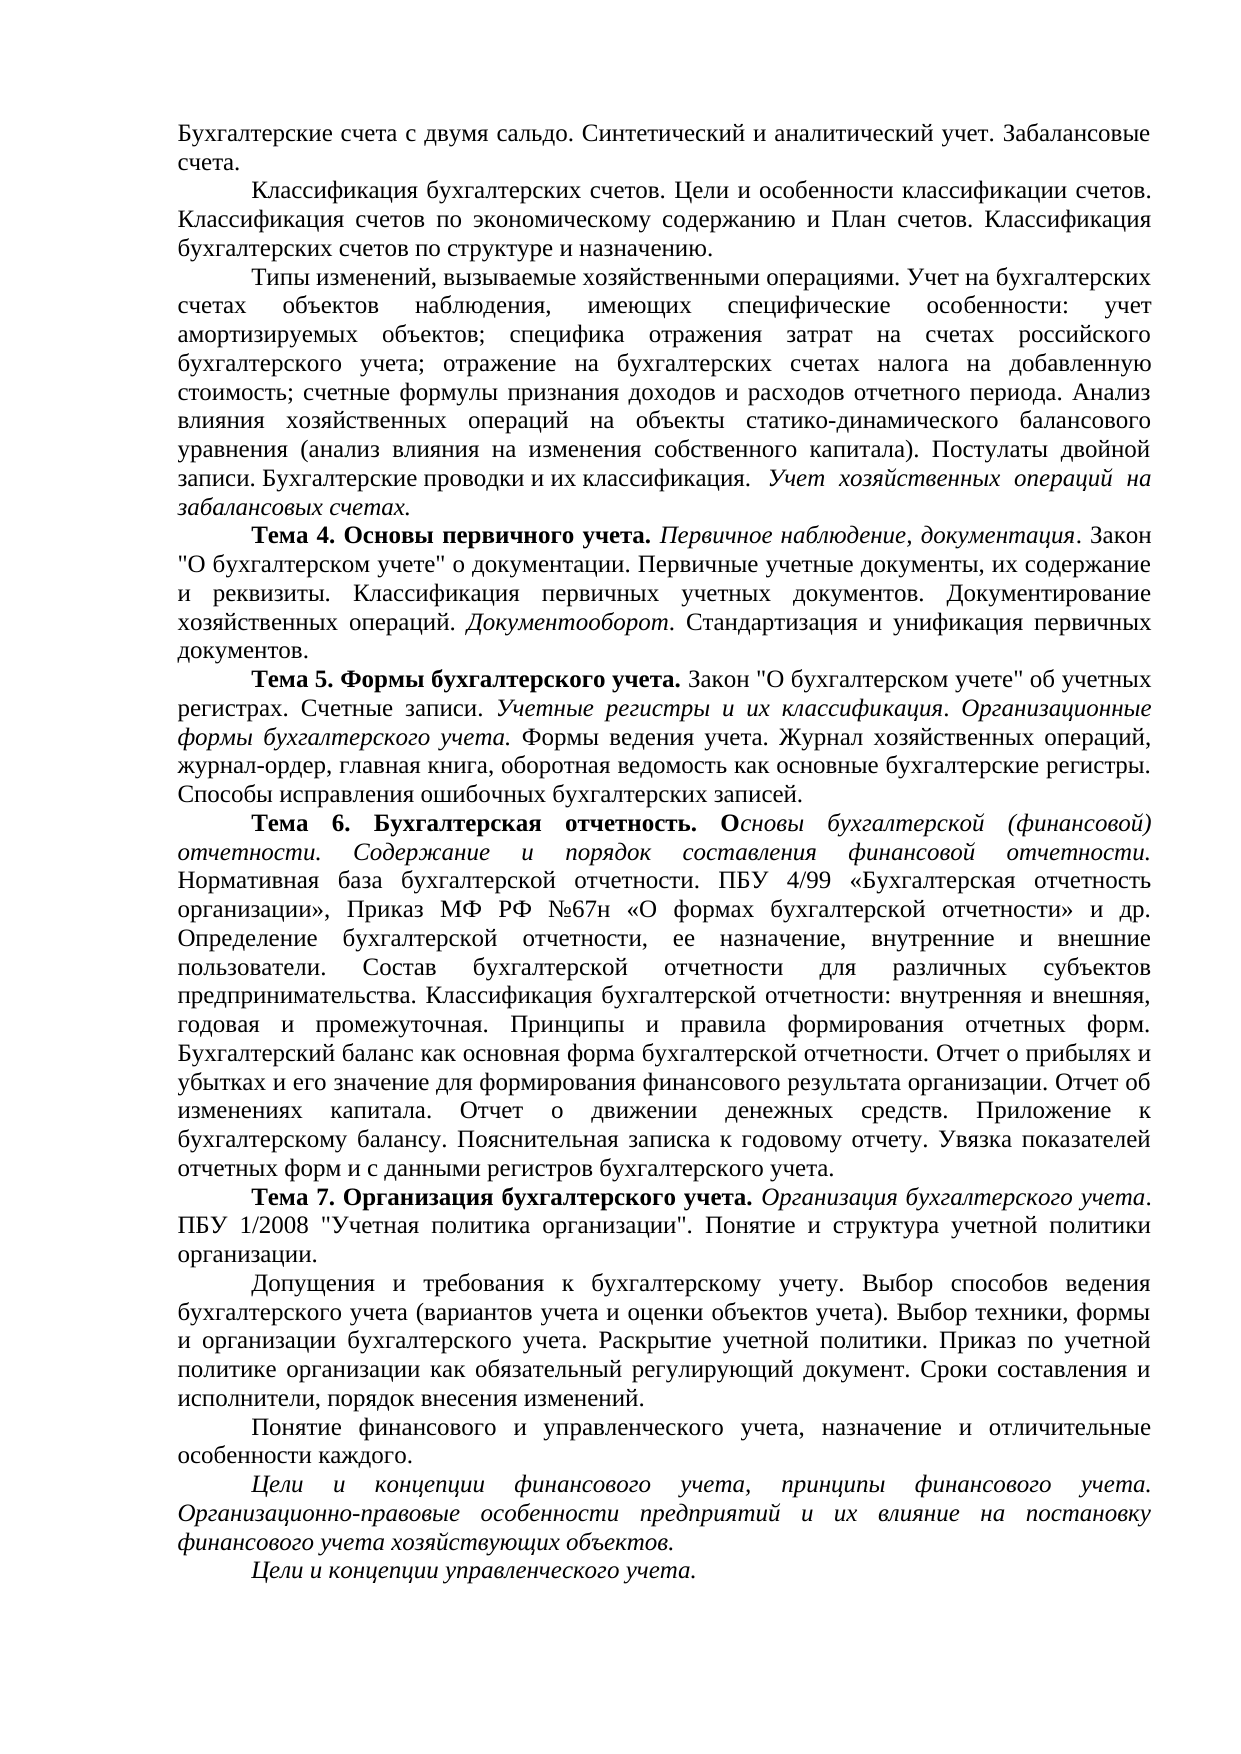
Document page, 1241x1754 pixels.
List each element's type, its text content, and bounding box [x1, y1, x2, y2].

text Тема 4. Основы первичного учета. Первичное наблюдение, документация. Закон "О бухгалтерском учете" о документации. Первичные учетные документы, их содержание и реквизиты. Классификация первичных учетных документов. Документирование хозяйственных операций. Документооборот. Стандартизация и унификация первичных документов. [177, 521, 1152, 664]
text Тема 6. Бухгалтерская отчетность. Основы бухгалтерской (финансовой) отчетности. Содержание и порядок составления финансовой отчетности. Нормативная база бухгалтерской отчетности. ПБУ 4/99 «Бухгалтерская отчетность организации», Приказ МФ РФ №67н «О формах бухгалтерской отчетности» и др. Определение бухгалтерской отчетности, ее назначение, внутренние и внешние пользователи. Состав бухгалтерской отчетности для различных субъектов предпринимательства. Классификация бухгалтерской отчетности: внутренняя и внешняя, годовая и промежуточная. Принципы и правила формирования отчетных форм. Бухгалтерский баланс как основная форма бухгалтерской отчетности. Отчет о прибылях и убытках и его значение для формирования финансового результата организации. Отчет об изменениях капитала. Отчет о движении денежных средств. Приложение к бухгалтерскому балансу. Пояснительная записка к годовому отчету. Увязка показателей отчетных форм и с данными регистров бухгалтерского учета. [177, 808, 1152, 1182]
text Типы изменений, вызываемые хозяйственными операциями. Учет на бухгалтерских счетах объектов наблюдения, имеющих специфические особенности: учет амортизируемых объектов; специфика отражения затрат на счетах российского бухгалтерского учета; отражение на бухгалтерских счетах налога на добавленную стоимость; счетные формулы признания доходов и расходов отчетного периода. Анализ влияния хозяйственных операций на объекты статико-динамического балансового уравнения (анализ влияния на изменения собственного капитала). Постулаты двойной записи. Бухгалтерские проводки и их классификация. Учет хозяйственных операций на забалансовых счетах. [177, 262, 1152, 521]
text Классификация бухгалтерских счетов. Цели и особенности классификации счетов. Классификация счетов по экономическому содержанию и План счетов. Классификация бухгалтерских счетов по структуре и назначению. [177, 176, 1152, 262]
text Цели и концепции управленческого учета. [177, 1556, 1152, 1584]
text Цели и концепции финансового учета, принципы финансового учета. Организационно-правовые особенности предприятий и их влияние на постановку финансового учета хозяйствующих объектов. [177, 1469, 1152, 1556]
text Тема 7. Организация бухгалтерского учета. Организация бухгалтерского учета. ПБУ 1/2008 "Учетная политика организации". Понятие и структура учетной политики организации. [177, 1182, 1152, 1268]
text Тема 5. Формы бухгалтерского учета. Закон "О бухгалтерском учете" об учетных регистрах. Счетные записи. Учетные регистры и их классификация. Организационные формы бухгалтерского учета. Формы ведения учета. Журнал хозяйственных операций, журнал-ордер, главная книга, оборотная ведомость как основные бухгалтерские регистры. Способы исправления ошибочных бухгалтерских записей. [177, 664, 1152, 808]
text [177, 118, 1152, 176]
text Допущения и требования к бухгалтерскому учету. Выбор способов ведения бухгалтерского учета (вариантов учета и оценки объектов учета). Выбор техники, формы и организации бухгалтерского учета. Раскрытие учетной политики. Приказ по учетной политике организации как обязательный регулирующий документ. Сроки составления и исполнители, порядок внесения изменений. [177, 1268, 1152, 1412]
text Понятие финансового и управленческого учета, назначение и отличительные особенности каждого. [177, 1412, 1152, 1469]
